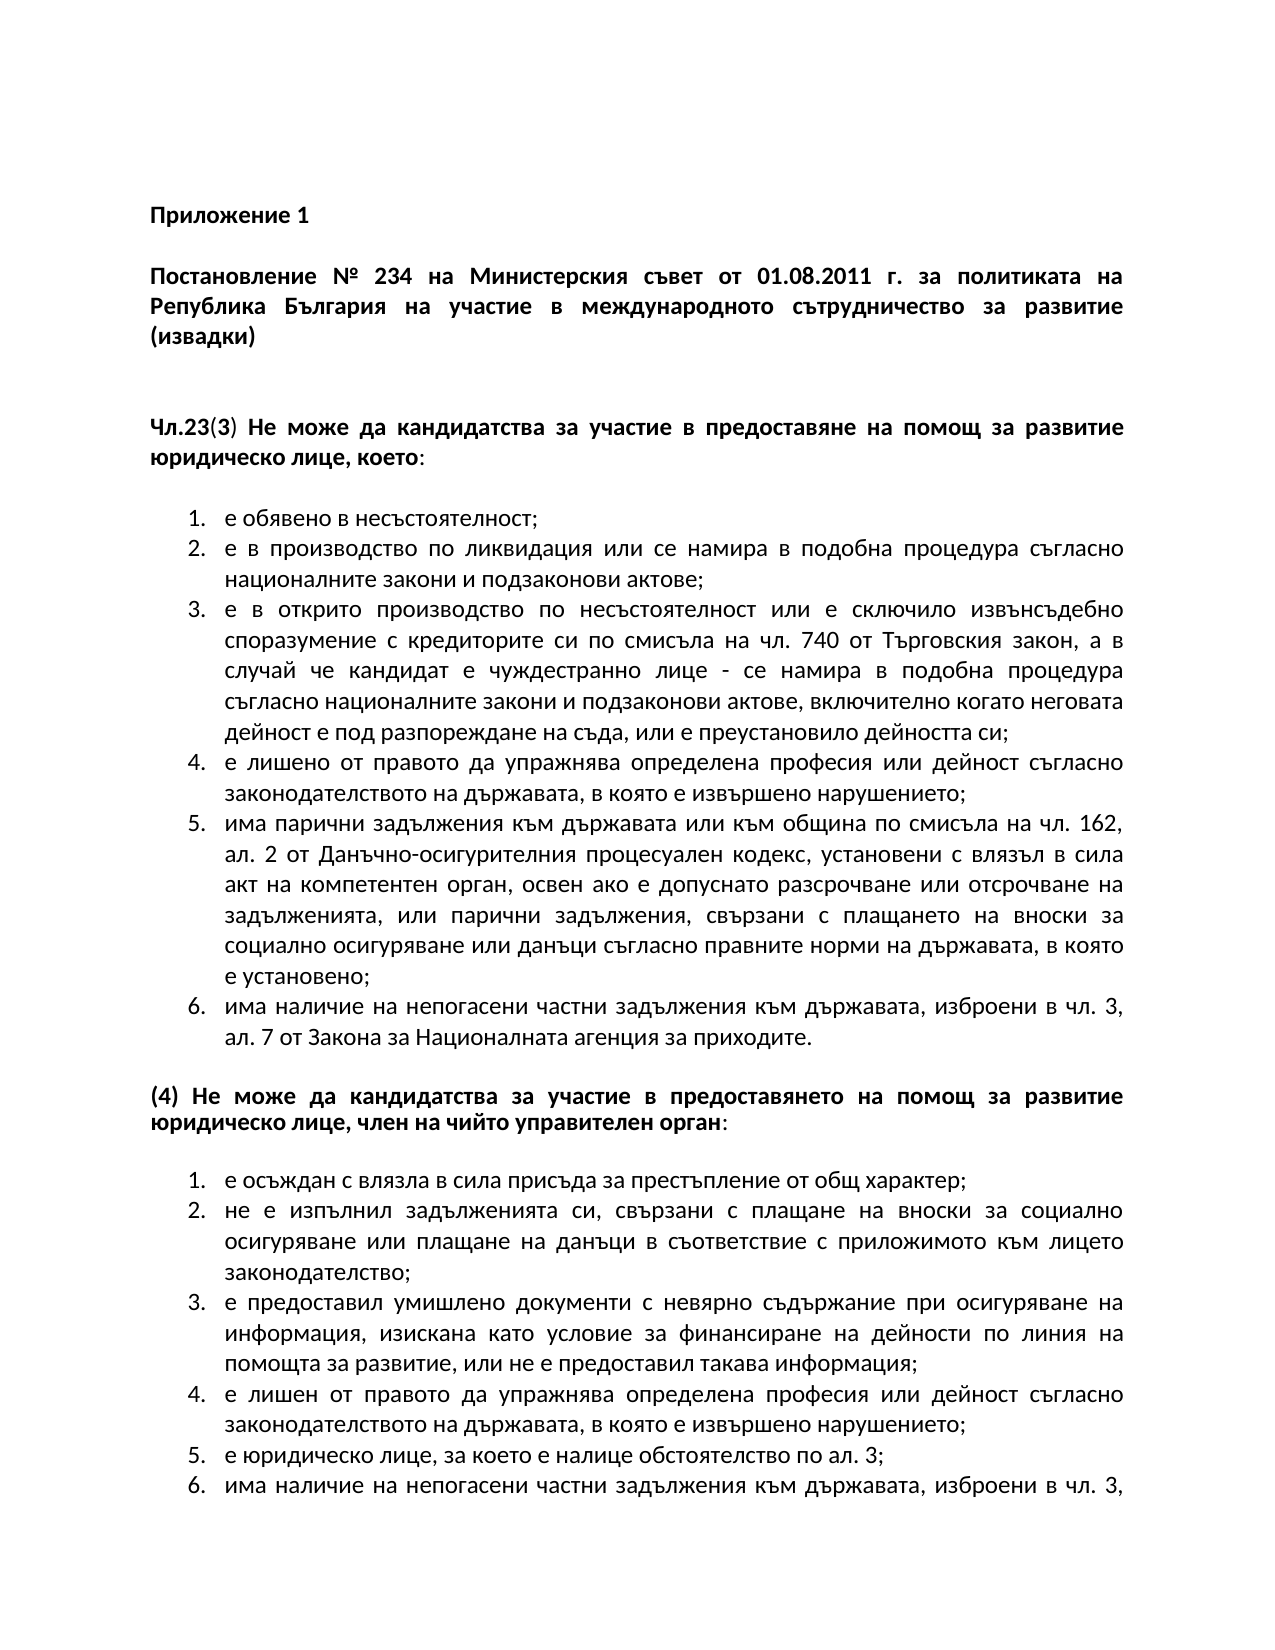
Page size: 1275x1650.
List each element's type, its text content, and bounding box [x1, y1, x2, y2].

list е лишено от правото да упражнява определена професия или дейност съгласно законодателството на държавата, в която е извършено нарушението; [187, 746, 1125, 807]
text Приложение 1 [150, 199, 1125, 230]
text Чл.23(3) Не може да кандидатства за участие в предоставяне на помощ за развитие юридическо лице, което: [150, 411, 1125, 472]
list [187, 1469, 1125, 1500]
list е лишен от правото да упражнява определена професия или дейност съгласно законодателството на държавата, в която е извършено нарушението; [187, 1378, 1125, 1439]
list е обявено в несъстоятелност; [187, 502, 1125, 533]
list има наличие на непогасени частни задължения към държавата, изброени в чл. 3, ал. 7 от Закона за Националната агенция за приходите. [187, 990, 1125, 1051]
list е в открито производство по несъстоятелност или е сключило извънсъдебно споразумение с кредиторите си по смисъла на чл. 740 от Търговския закон, а в случай че кандидат е чуждестранно лице - се намира в подобна процедура съгласно националните закони и подзаконови актове, включително когато неговата дейност е под разпореждане на съда, или е преустановило дейността си; [187, 594, 1125, 746]
text (4) Не може да кандидатства за участие в предоставянето на помощ за развитие юридическо лице, член на чийто управителен орган: [150, 1083, 1125, 1137]
list е юридическо лице, за което е налице обстоятелство по ал. 3; [187, 1439, 1125, 1469]
list е в производство по ликвидация или се намира в подобна процедура съгласно националните закони и подзаконови актове; [187, 533, 1125, 594]
text Постановление № 234 на Министерския съвет от 01.08.2011 г. за политиката на Република България на участие в международното сътрудничество за развитие (извадки) [150, 260, 1125, 351]
list е осъждан с влязла в сила присъда за престъпление от общ характер; [187, 1164, 1125, 1195]
list е предоставил умишлено документи с невярно съдържание при осигуряване на информация, изискана като условие за финансиране на дейности по линия на помощта за развитие, или не е предоставил такава информация; [187, 1286, 1125, 1378]
list има парични задължения към държавата или към община по смисъла на чл. 162, ал. 2 от Данъчно-осигурителния процесуален кодекс, установени с влязъл в сила акт на компетентен орган, освен ако е допуснато разсрочване или отсрочване на задълженията, или парични задължения, свързани с плащането на вноски за социално осигуряване или данъци съгласно правните норми на държавата, в която е установено; [187, 807, 1125, 990]
list не е изпълнил задълженията си, свързани с плащане на вноски за социално осигуряване или плащане на данъци в съответствие с приложимото към лицето законодателство; [187, 1195, 1125, 1286]
